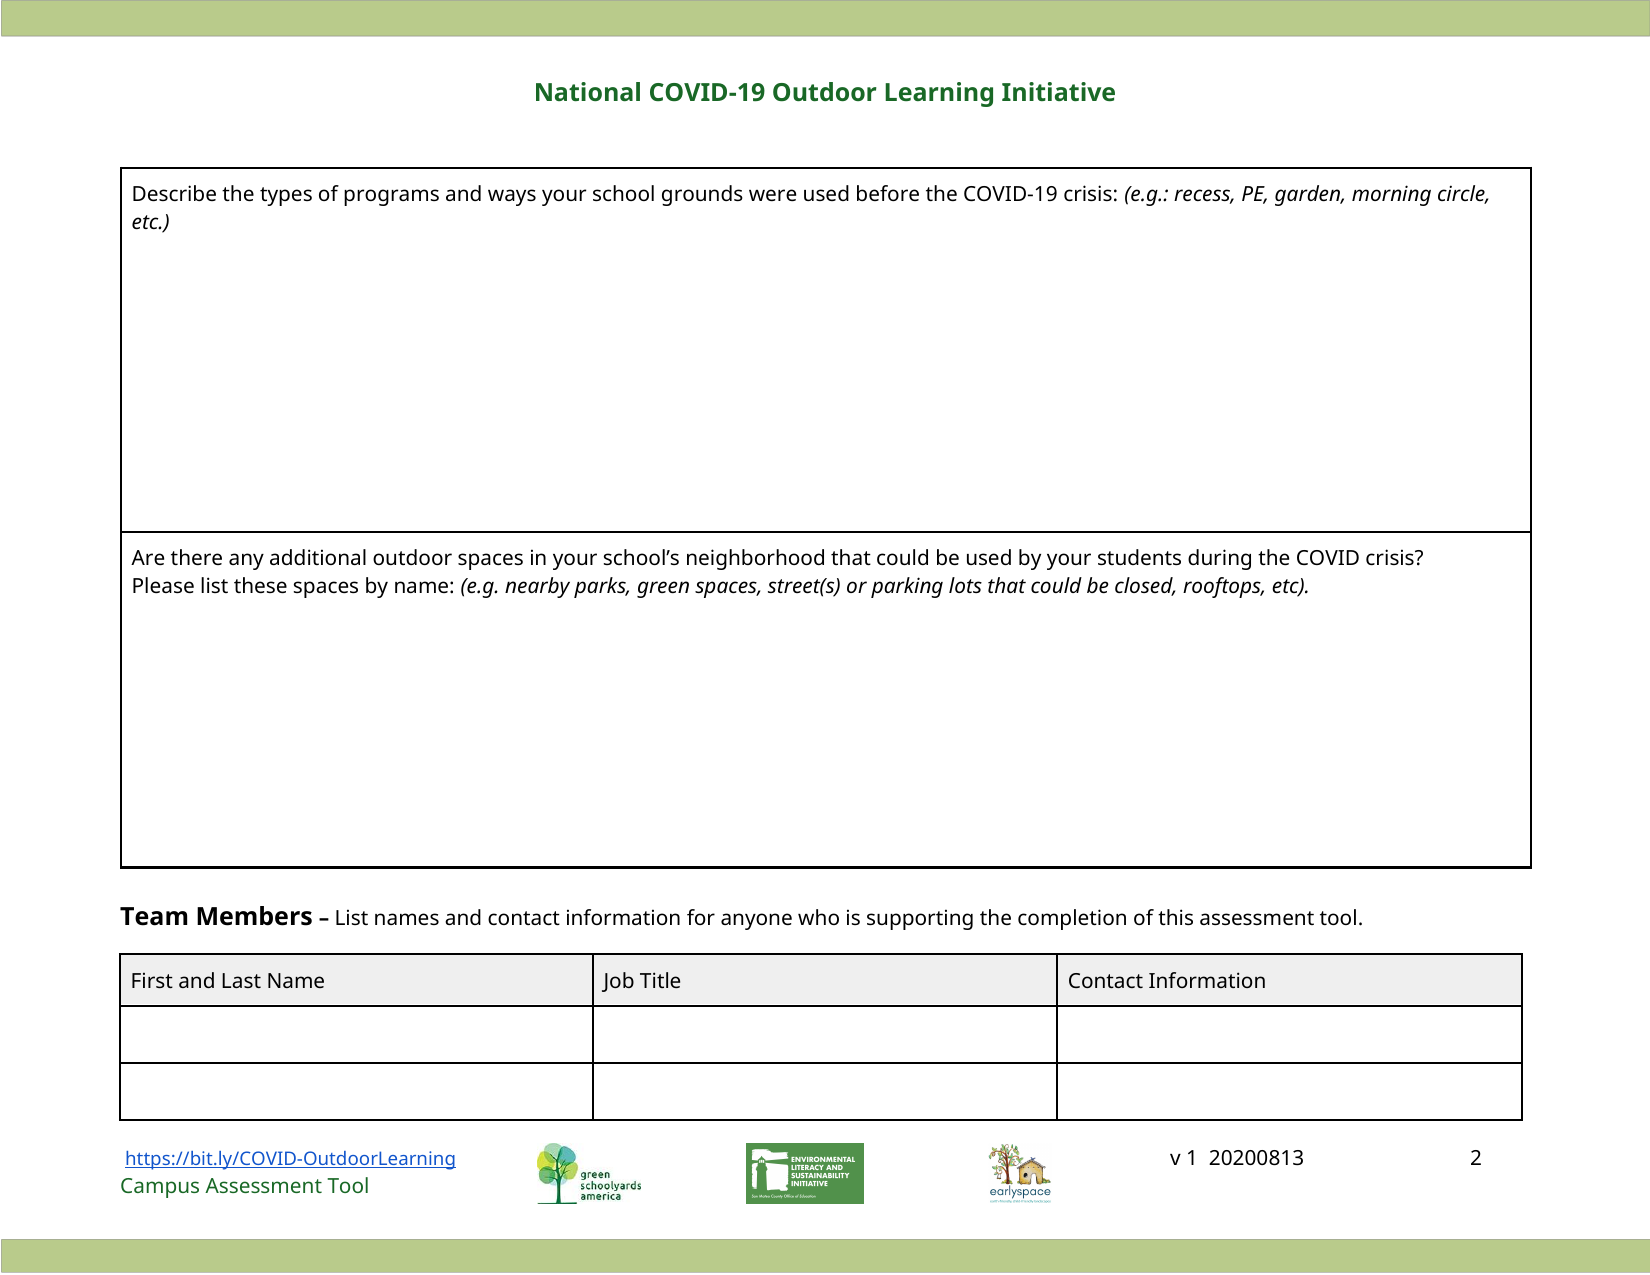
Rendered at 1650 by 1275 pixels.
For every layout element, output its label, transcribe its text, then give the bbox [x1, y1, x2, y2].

picture [0, 0, 1650, 38]
picture [746, 1143, 864, 1204]
table_header Contact Information [1058, 955, 1521, 1004]
table_cell [1058, 1064, 1521, 1118]
table_cell [1058, 1007, 1521, 1062]
table_cell [594, 1064, 1056, 1118]
table_cell [594, 1007, 1056, 1062]
table_cell [121, 1064, 592, 1118]
table_header First and Last Name [121, 955, 592, 1004]
picture [537, 1143, 641, 1204]
text Team Members – List names and contact information for anyone who is supporting the completion of this assessment tool. [120, 898, 1530, 932]
table_cell [121, 1007, 592, 1062]
table_header Job Title [594, 955, 1056, 1004]
table_header Describe the types of programs and ways your school grounds were used before the COVID-19 crisis: (e.g.: recess, PE, garden, morning circle, etc.) [122, 169, 1530, 531]
picture [988, 1143, 1052, 1203]
picture [0, 1238, 1650, 1274]
table_cell Are there any additional outdoor spaces in your school’s neighborhood that could be used by your students during the COVID crisis? Please list these spaces by name: (e.g. nearby parks, green spaces, street(s) or parking lots that could be closed, rooftops, etc). [122, 533, 1530, 866]
